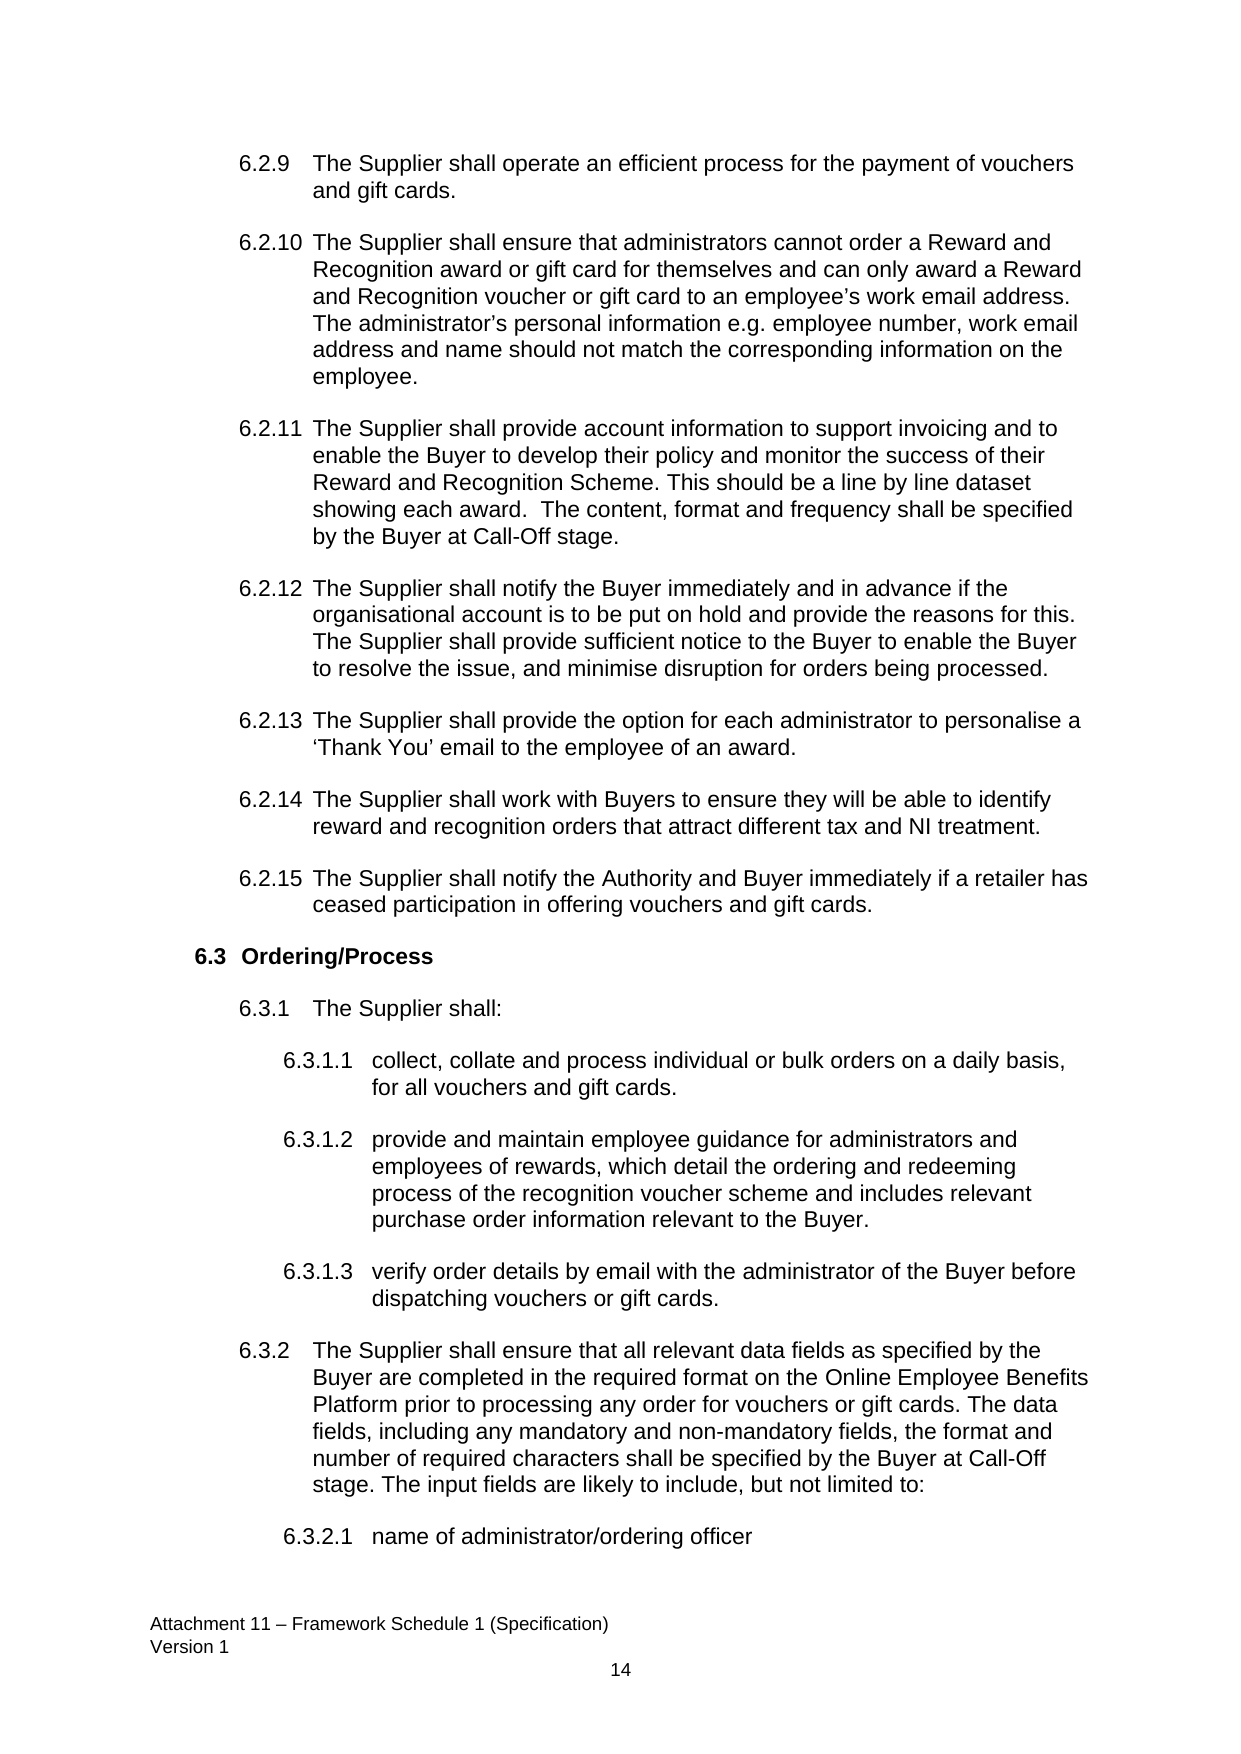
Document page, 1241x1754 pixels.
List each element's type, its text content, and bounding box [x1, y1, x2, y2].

list The Supplier shall work with Buyers to ensure they will be able to identify reward and recognition orders that attract different tax and NI treatment. [239, 786, 1090, 839]
list The Supplier shall: [239, 995, 1090, 1022]
list The Supplier shall ensure that all relevant data fields as specified by the Buyer are completed in the required format on the Online Employee Benefits Platform prior to processing any order for vouchers or gift cards. The data fields, including any mandatory and non-mandatory fields, the format and number of required characters shall be specified by the Buyer at Call-Off stage. The input fields are likely to include, but not limited to: [239, 1337, 1090, 1498]
list verify order details by email with the administrator of the Buyer before dispatching vouchers or gift cards. [283, 1258, 1090, 1312]
list The Supplier shall ensure that administrators cannot order a Reward and Recognition award or gift card for themselves and can only award a Reward and Recognition voucher or gift card to an employee’s work email address. The administrator’s personal information e.g. employee number, work email address and name should not match the corresponding information on the employee. [239, 229, 1090, 390]
list Ordering/Process [194, 943, 1090, 970]
list The Supplier shall provide account information to support invoicing and to enable the Buyer to develop their policy and monitor the success of their Reward and Recognition Scheme. This should be a line by line dataset showing each award. The content, format and frequency shall be specified by the Buyer at Call-Off stage. [239, 415, 1090, 549]
list The Supplier shall provide the option for each administrator to personalise a ‘Thank You’ email to the employee of an award. [239, 707, 1090, 760]
list The Supplier shall notify the Authority and Buyer immediately if a retailer has ceased participation in offering vouchers and gift cards. [239, 864, 1090, 918]
list The Supplier shall notify the Buyer immediately and in advance if the organisational account is to be put on hold and provide the reasons for this. The Supplier shall provide sufficient notice to the Buyer to enable the Buyer to resolve the issue, and minimise disruption for orders being processed. [239, 574, 1090, 682]
list The Supplier shall operate an efficient process for the payment of vouchers and gift cards. [239, 150, 1090, 203]
list name of administrator/ordering officer [283, 1523, 1090, 1550]
list provide and maintain employee guidance for administrators and employees of rewards, which detail the ordering and redeeming process of the recognition voucher scheme and includes relevant purchase order information relevant to the Buyer. [283, 1126, 1090, 1233]
list collect, collate and process individual or bulk orders on a daily basis, for all vouchers and gift cards. [283, 1047, 1090, 1100]
